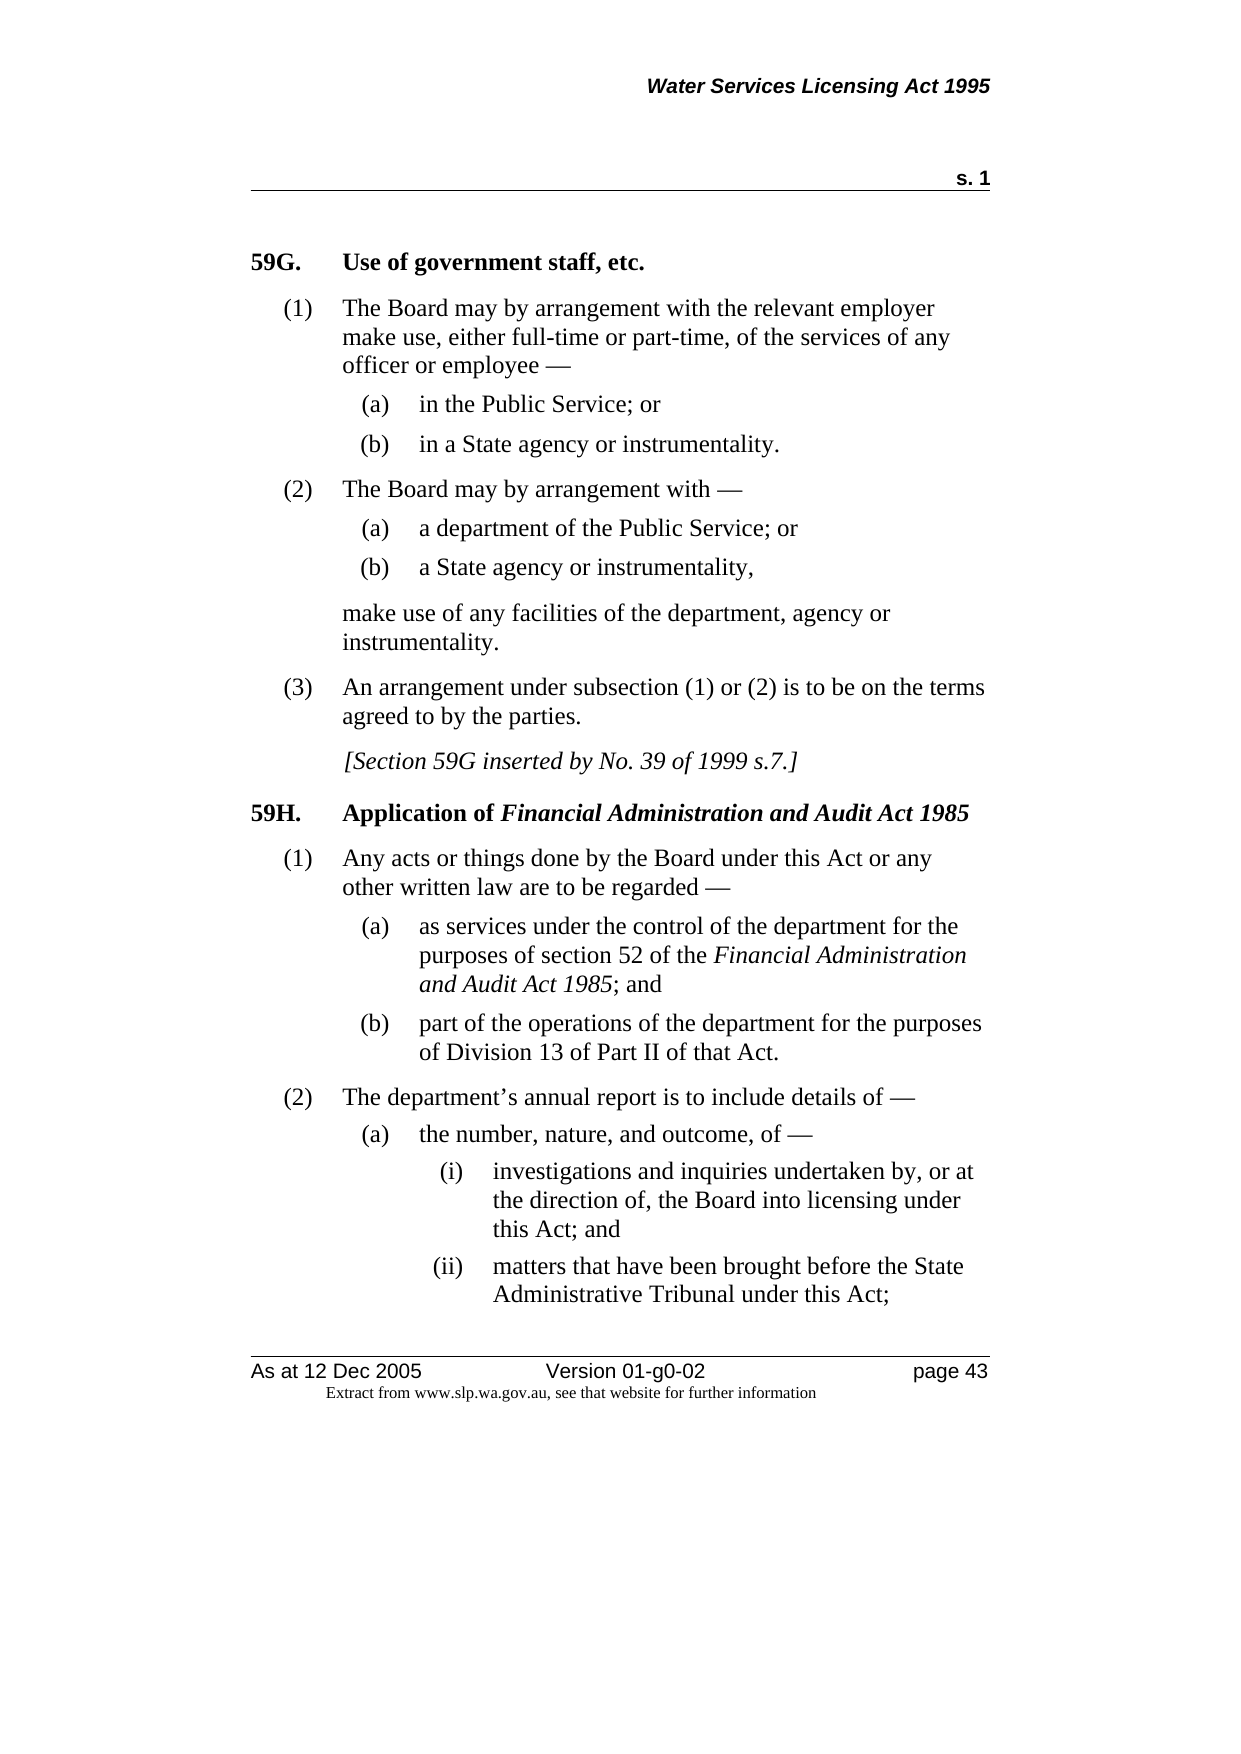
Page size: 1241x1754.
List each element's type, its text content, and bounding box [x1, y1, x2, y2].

text (b) in a State agency or instrumentality. [251, 429, 990, 457]
text (a) a department of the Public Service; or [251, 513, 990, 542]
text [Section 59G inserted by No. 39 of 1999 s.7.] [251, 746, 990, 775]
text (b) part of the operations of the department for the purposes of Division 13 of Part II of that Act. [251, 1008, 990, 1065]
text (a) in the Public Service; or [251, 389, 990, 418]
text (a) the number, nature, and outcome, of — [251, 1119, 990, 1148]
text make use of any facilities of the department, agency or instrumentality. [251, 598, 990, 655]
text (1) Any acts or things done by the Board under this Act or any other written law are to be regarded — [251, 843, 990, 901]
subtitle 59H. Application of Financial Administration and Audit Act 1985 [251, 798, 990, 827]
text (2) The Board may by arrangement with — [251, 474, 990, 503]
text (3) An arrangement under subsection (1) or (2) is to be on the terms agreed to by the parties. [251, 672, 990, 729]
subtitle 59G. Use of government staff, etc. [251, 247, 990, 276]
text (1) The Board may by arrangement with the relevant employer make use, either full-time or part-time, of the services of any officer or employee — [251, 293, 990, 379]
text (ii) matters that have been brought before the State Administrative Tribunal under this Act; [251, 1251, 990, 1308]
text (a) as services under the control of the department for the purposes of section 52 of the Financial Administration and Audit Act 1985; and [251, 911, 990, 997]
text (b) a State agency or instrumentality, [251, 552, 990, 581]
text (2) The department’s annual report is to include details of — [251, 1082, 990, 1111]
text (i) investigations and inquiries undertaken by, or at the direction of, the Board into licensing under this Act; and [251, 1156, 990, 1242]
